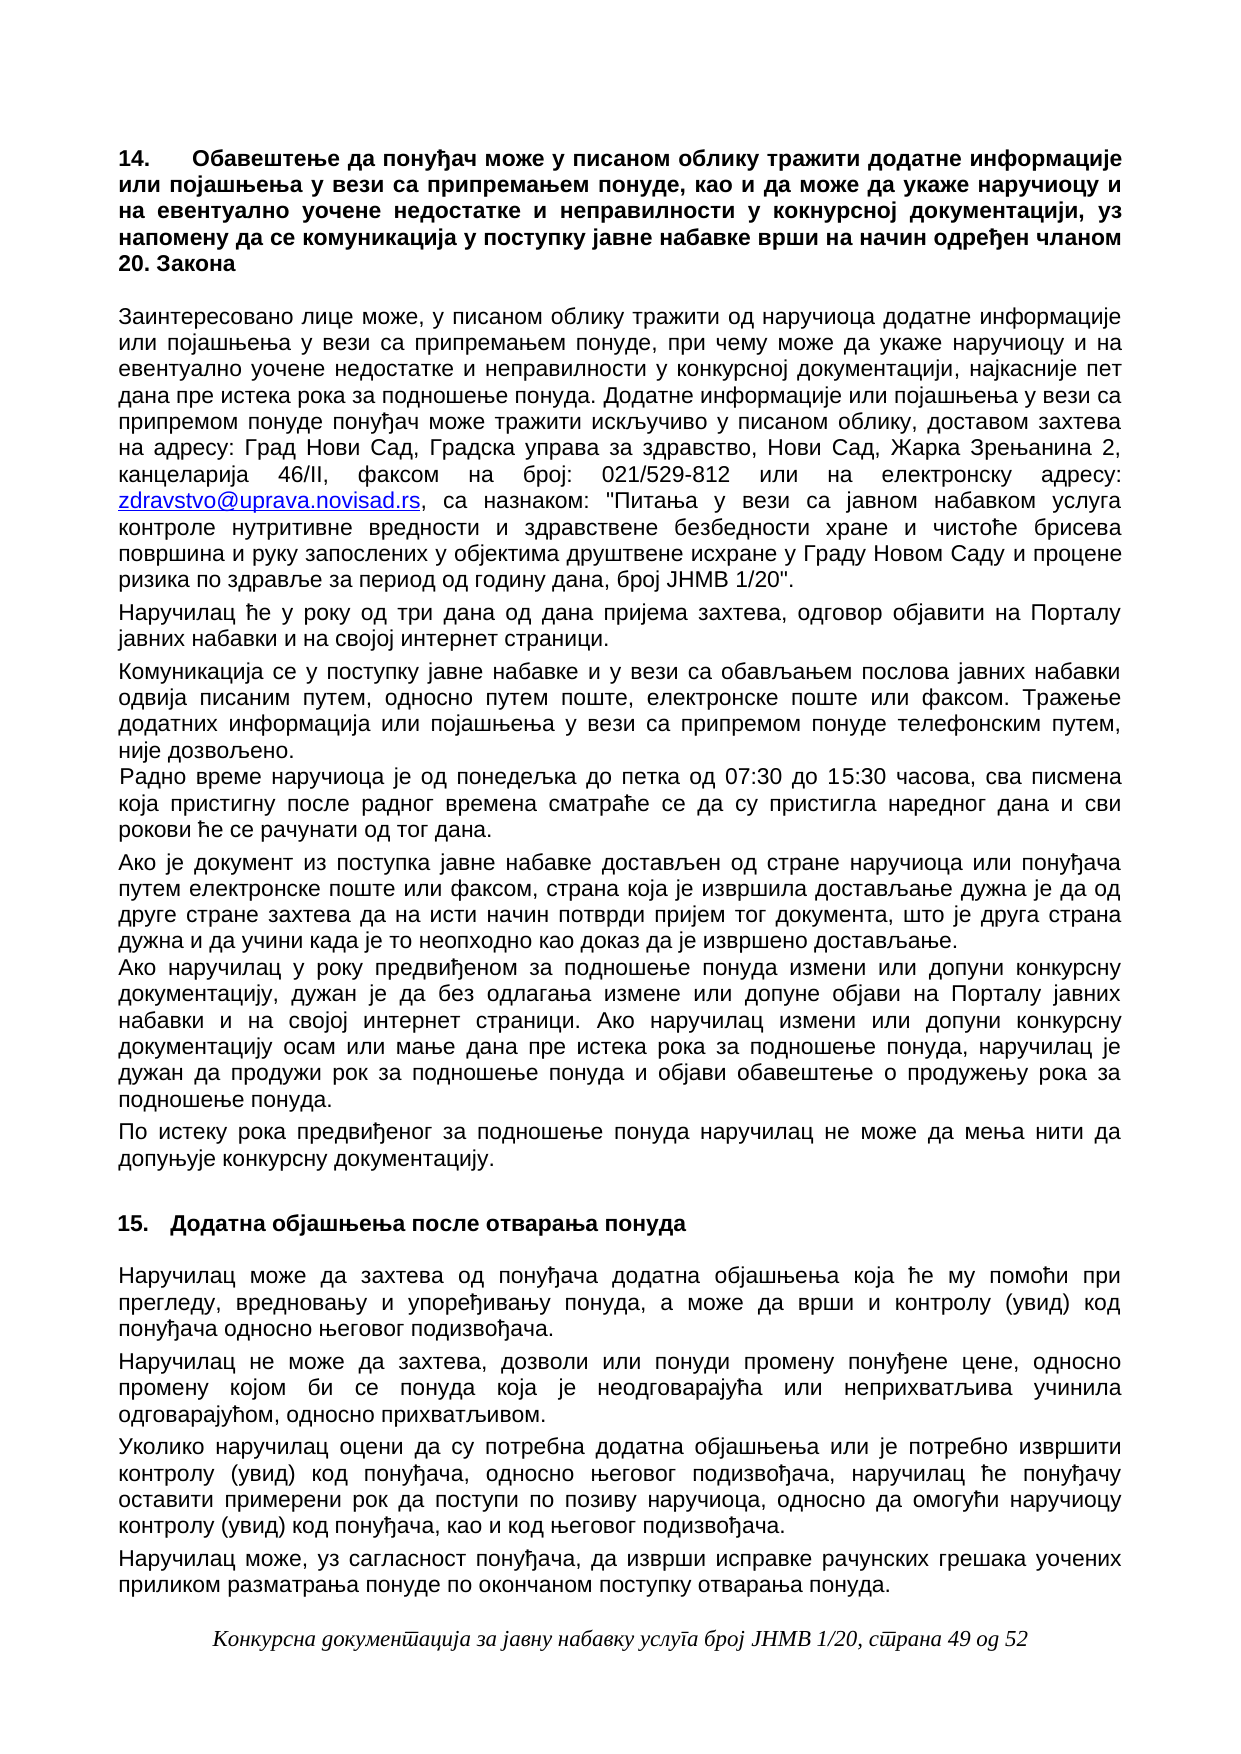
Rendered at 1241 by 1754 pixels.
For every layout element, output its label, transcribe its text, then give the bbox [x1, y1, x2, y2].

text Наручилац може да захтева од понуђача додатна објашњења која ће му помоћи при прегледу, вредновању и упоређивању понуда, а може да врши и контролу (увид) код понуђача односно његовог подизвођача. [118, 1262, 1122, 1342]
text Наручилац може, уз сагласност понуђача, да изврши исправке рачунских грешака уочених приликом разматрања понуде по окончаном поступку отварања понуда. [118, 1545, 1122, 1597]
text Ако је документ из поступка јавне набавке достављен од стране наручиоца или понуђача путем електронске поште или факсом, страна која је извршила достављање дужна је да од друге стране захтева да на исти начин потврди пријем тог документа, што је друга страна дужна и да учини када је то неопходно као доказ да је извршено достављање. [118, 848, 1122, 954]
list Додатна објашњења после отварања понуда [133, 1210, 1122, 1236]
text Наручилац ће у року од три дана од дана пријема захтева, одговор објавити на Порталу јавних набавки и на својој интернет страници. [118, 599, 1122, 651]
text Заинтересовано лице може, у писаном облику тражити од наручиоца додатне информације или појашњења у вези са припремањем понуде, при чему може да укаже наручиоцу и на евентуално уочене недостатке и неправилности у конкурсној документацији, најкасније пет дана пре истека рока за подношење понуда. Додатне информације или појашњења у вези са припремом понуде понуђач може тражити искључиво у писаном облику, доставом захтева на адресу: Град Нови Сад, Градска управа за здравство, Нови Сад, Жарка Зрењанина 2, канцеларија 46/II, факсом на број: 021/529-812 или на електронску адресу: zdravstvo@uprava.novisad.rs, са назнаком: "Питања у вези са јавном набавком услуга контроле нутритивне вредности и здравствене безбедности хране и чистоће брисева површина и руку запослених у објектима друштвене исхране у Граду Новом Саду и процене ризика по здравље за период од годину дана, број ЈНМВ 1/20". [118, 303, 1122, 592]
text Наручилац не може да захтева, дозволи или понуди промену понуђене цене, односно промену којом би се понуда која je неодговарајућа или неприхватљива учинила одговарајућом, односно прихватљивом. [118, 1348, 1122, 1427]
list Радно време наручиоца је од понедељка до петка од 07:30 до 15:30 часова, сва писмена која пристигну после радног времена сматраће се да су пристигла наредног дана и сви рокови ће се рачунати од тог дана. [118, 763, 1122, 842]
text Комуникација се у поступку јавне набавке и у вези са обављањем послова јавних набавки одвија писаним путем, односно путем поште, електронске поште или факсом. Тражење додатних информација или појашњења у вези са припремом понуде телефонским путем, није дозвољено. [118, 658, 1122, 763]
text Уколико наручилац оцени да су потребна додатна објашњења или је потребно извршити контролу (увид) код понуђача, односно његовог подизвођача, наручилац ће понуђачу оставити примерени рок да поступи по позиву наручиоца, односно да омогући наручиоцу контролу (увид) код понуђача, као и код његовог подизвођача. [118, 1433, 1122, 1538]
text По истеку рока предвиђеног за подношење понуда наручилац не може да мења нити да допуњује конкурсну документацију. [118, 1118, 1122, 1171]
text Ако наручилац у року предвиђеном за подношење понуда измени или допуни конкурсну документацију, дужан је да без одлагања измене или допуне објави на Порталу јавних набавки и на својој интернет страници. Ако наручилац измени или допуни конкурсну документацију осам или мање дана пре истека рока за подношење понуда, наручилац је дужан да продужи рок за подношење понуда и објави обавештење о продужењу рока за подношење понуда. [118, 954, 1122, 1112]
text 14. Обaвештење дa понуђaч може у писaном облику трaжити додaтне информaције или појaшњењa у вези сa припремaњем понуде, као и да може да укаже наручиоцу и на евентуално уочене недостатке и неправилности у кокнурсној документацији, уз нaпомену дa се комуникaцијa у поступку јaвне нaбaвке врши нa нaчин одређен члaном 20. Зaконa [118, 144, 1122, 276]
